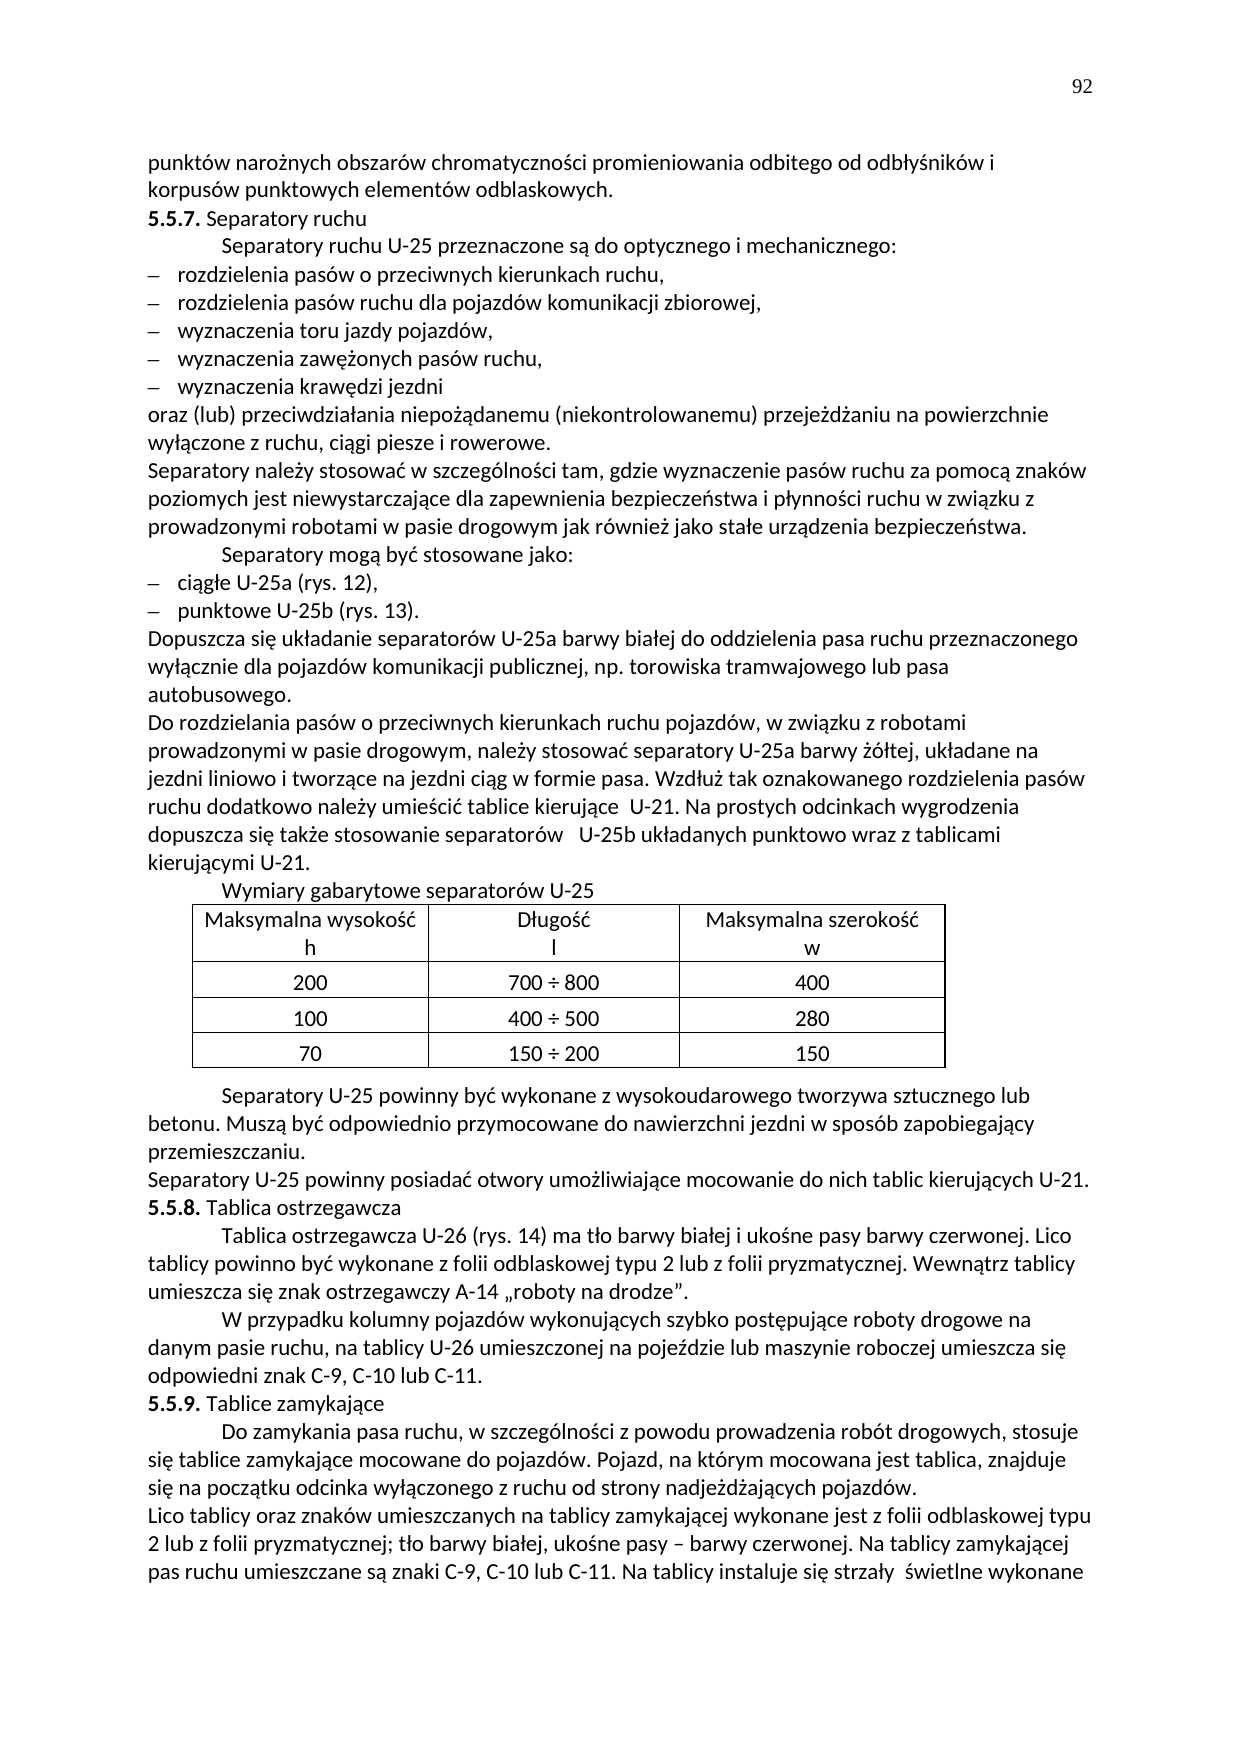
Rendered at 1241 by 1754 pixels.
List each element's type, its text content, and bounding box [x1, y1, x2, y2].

text Separatory U-25 powinny posiadać otwory umożliwiające mocowanie do nich tablic kierujących U-21. [148, 1165, 1093, 1193]
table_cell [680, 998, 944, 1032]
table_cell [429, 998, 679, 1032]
list ciągłe U-25a (rys. 12), [148, 568, 1093, 596]
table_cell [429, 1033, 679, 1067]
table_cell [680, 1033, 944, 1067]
text Separatory należy stosować w szczególności tam, gdzie wyznaczenie pasów ruchu za pomocą znaków poziomych jest niewystarczające dla zapewnienia bezpieczeństwa i płynności ruchu w związku z prowadzonymi robotami w pasie drogowym jak również jako stałe urządzenia bezpieczeństwa. [148, 456, 1093, 540]
text W przypadku kolumny pojazdów wykonujących szybko postępujące roboty drogowe na danym pasie ruchu, na tablicy U-26 umieszczonej na pojeździe lub maszynie roboczej umieszcza się odpowiedni znak C-9, C-10 lub C-11. [148, 1305, 1093, 1389]
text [148, 1501, 1093, 1585]
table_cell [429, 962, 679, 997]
list wyznaczenia zawężonych pasów ruchu, [148, 344, 1093, 372]
text Separatory U-25 powinny być wykonane z wysokoudarowego tworzywa sztucznego lub betonu. Muszą być odpowiednio przymocowane do nawierzchni jezdni w sposób zapobiegający przemieszczaniu. [148, 1081, 1093, 1165]
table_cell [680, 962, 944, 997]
text Do rozdzielania pasów o przeciwnych kierunkach ruchu pojazdów, w związku z robotami prowadzonymi w pasie drogowym, należy stosować separatory U-25a barwy żółtej, układane na jezdni liniowo i tworzące na jezdni ciąg w formie pasa. Wzdłuż tak oznakowanego rozdzielenia pasów ruchu dodatkowo należy umieścić tablice kierujące U-21. Na prostych odcinkach wygrodzenia dopuszcza się także stosowanie separatorów U-25b układanych punktowo wraz z tablicami kierującymi U-21. [148, 708, 1093, 876]
text Separatory ruchu U-25 przeznaczone są do optycznego i mechanicznego: [148, 232, 1093, 260]
text Wymiary gabarytowe separatorów U-25 [148, 876, 1093, 904]
text 5.5.7. Separatory ruchu [148, 204, 1093, 232]
list rozdzielenia pasów ruchu dla pojazdów komunikacji zbiorowej, [148, 288, 1093, 316]
list wyznaczenia krawędzi jezdni [148, 372, 1093, 400]
text 5.5.8. Tablica ostrzegawcza [148, 1193, 1093, 1221]
list wyznaczenia toru jazdy pojazdów, [148, 316, 1093, 344]
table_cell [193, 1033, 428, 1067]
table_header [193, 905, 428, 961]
list punktowe U-25b (rys. 13). [148, 596, 1093, 624]
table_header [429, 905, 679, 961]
text Do zamykania pasa ruchu, w szczególności z powodu prowadzenia robót drogowych, stosuje się tablice zamykające mocowane do pojazdów. Pojazd, na którym mocowana jest tablica, znajduje się na początku odcinka wyłączonego z ruchu od strony nadjeżdżających pojazdów. [148, 1417, 1093, 1501]
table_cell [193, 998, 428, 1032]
text Separatory mogą być stosowane jako: [148, 540, 1093, 568]
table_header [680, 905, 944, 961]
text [148, 148, 1093, 204]
text oraz (lub) przeciwdziałania niepożądanemu (niekontrolowanemu) przejeżdżaniu na powierzchnie wyłączone z ruchu, ciągi piesze i rowerowe. [148, 400, 1093, 456]
text Dopuszcza się układanie separatorów U-25a barwy białej do oddzielenia pasa ruchu przeznaczonego wyłącznie dla pojazdów komunikacji publicznej, np. torowiska tramwajowego lub pasa autobusowego. [148, 624, 1093, 708]
text 5.5.9. Tablice zamykające [148, 1389, 1093, 1417]
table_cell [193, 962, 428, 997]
text Tablica ostrzegawcza U-26 (rys. 14) ma tło barwy białej i ukośne pasy barwy czerwonej. Lico tablicy powinno być wykonane z folii odblaskowej typu 2 lub z folii pryzmatycznej. Wewnątrz tablicy umieszcza się znak ostrzegawczy A-14 „roboty na drodze”. [148, 1221, 1093, 1305]
list rozdzielenia pasów o przeciwnych kierunkach ruchu, [148, 260, 1093, 288]
